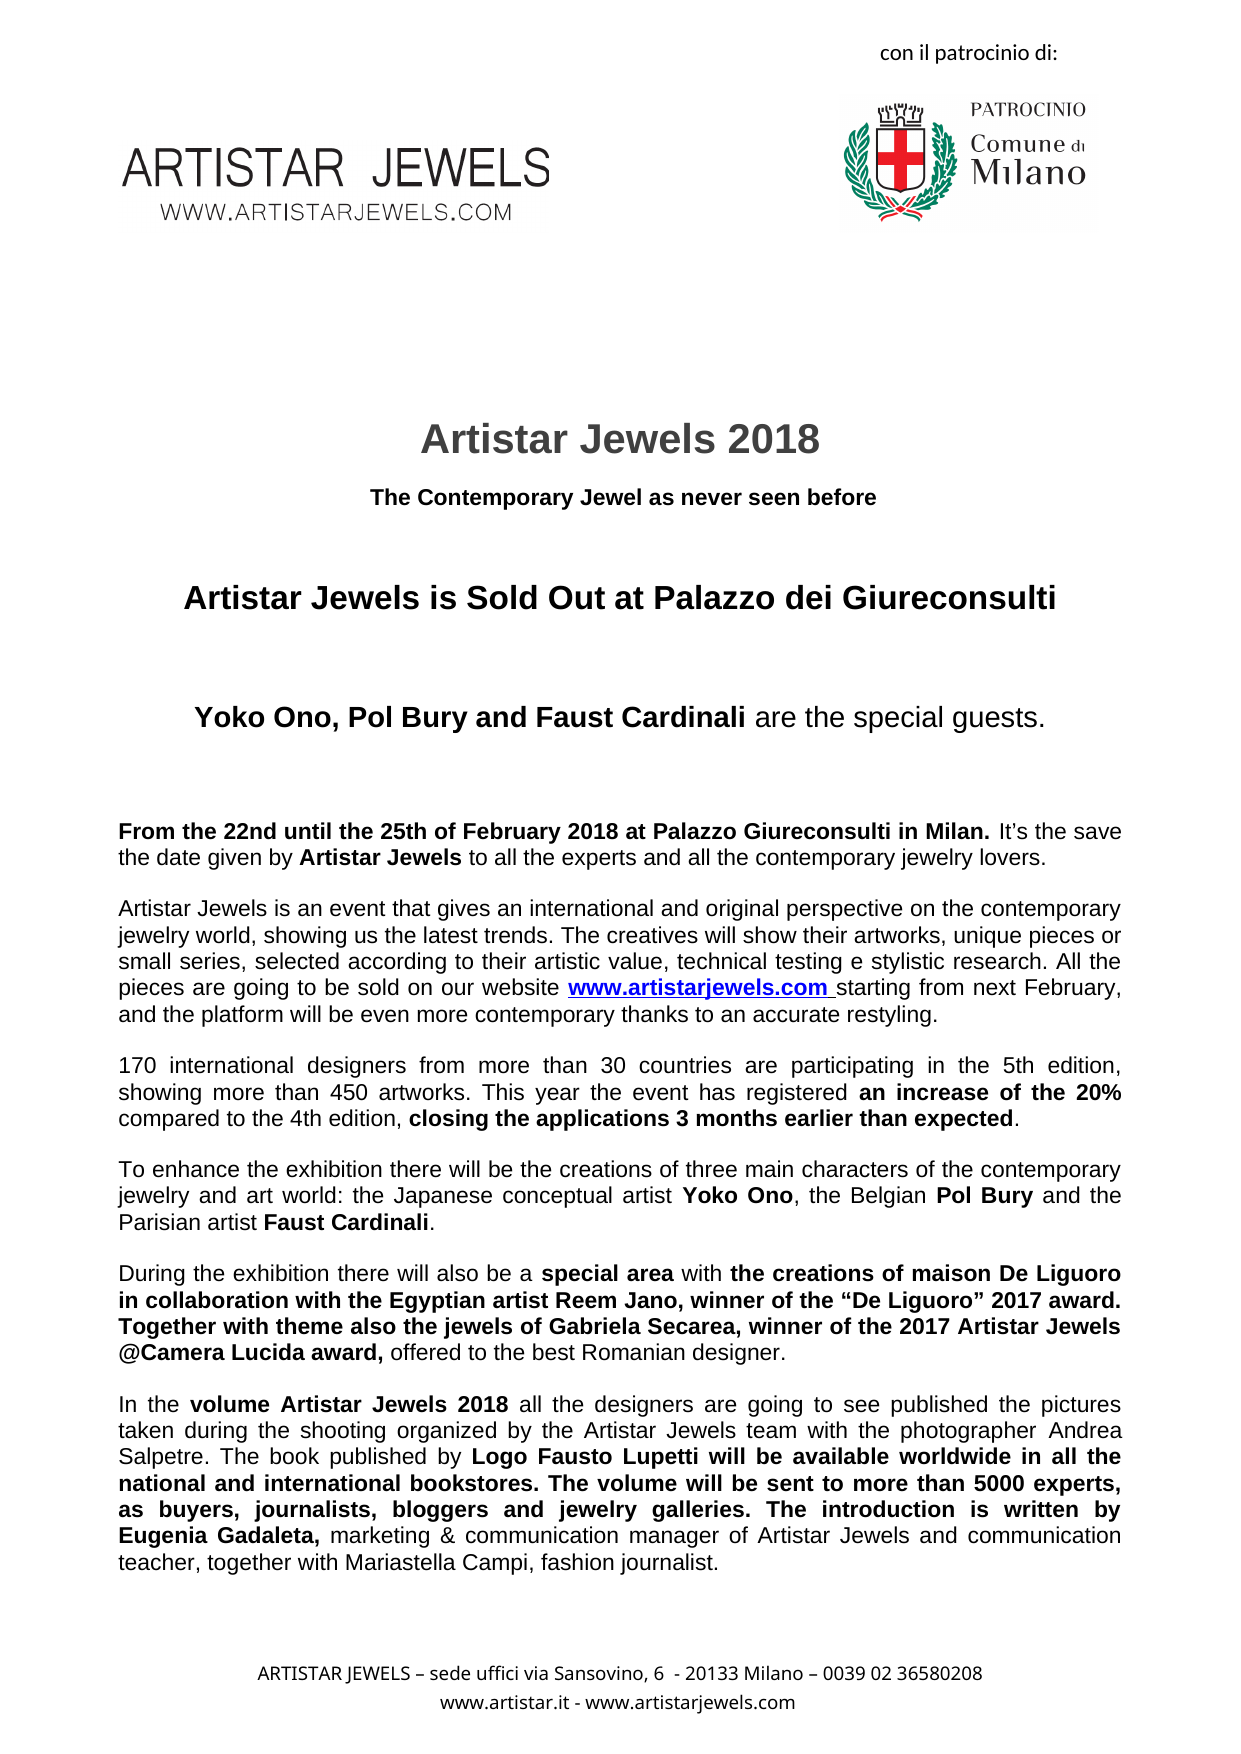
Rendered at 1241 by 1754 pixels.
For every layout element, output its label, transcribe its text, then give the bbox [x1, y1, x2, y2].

text Yoko Ono, Pol Bury and Faust Cardinali are the special guests. [118, 701, 1122, 734]
text In the volume Artistar Jewels 2018 all the designers are going to see published the pictures taken during the shooting organized by the Artistar Jewels team with the photographer Andrea Salpetre. The book published by Logo Fausto Lupetti will be available worldwide in all the national and international bookstores. The volume will be sent to more than 5000 experts, as buyers, journalists, bloggers and jewelry galleries. The introduction is written by Eugenia Gadaleta, marketing & communication manager of Artistar Jewels and communication teacher, together with Mariastella Campi, fashion journalist. [118, 1391, 1122, 1575]
text 170 international designers from more than 30 countries are participating in the 5th edition, showing more than 450 artworks. This year the event has registered an increase of the 20% compared to the 4th edition, closing the applications 3 months earlier than expected. [118, 1052, 1122, 1131]
picture [838, 94, 1099, 233]
text Artistar Jewels 2018 [118, 415, 1122, 463]
text The Contemporary Jewel as never seen before [118, 483, 1122, 510]
text From the 22nd until the 25th of February 2018 at Palazzo Giureconsulti in Milan. It’s the save the date given by Artistar Jewels to all the experts and all the contemporary jewelry lovers. [118, 818, 1122, 870]
text Artistar Jewels is Sold Out at Palazzo dei Giureconsulti [118, 578, 1122, 616]
text Artistar Jewels is an event that gives an international and original perspective on the contemporary jewelry world, showing us the latest trends. The creatives will show their artworks, unique pieces or small series, selected according to their artistic value, technical testing e stylistic research. All the pieces are going to be sold on our website www.artistarjewels.com starting from next February, and the platform will be even more contemporary thanks to an accurate restyling. [118, 895, 1122, 1027]
picture [118, 140, 549, 233]
text During the exhibition there will also be a special area with the creations of maison De Liguoro in collaboration with the Egyptian artist Reem Jano, winner of the “De Liguoro” 2017 award. Together with theme also the jewels of Gabriela Secarea, winner of the 2017 Artistar Jewels @Camera Lucida award, offered to the best Romanian designer. [118, 1260, 1122, 1366]
text To enhance the exhibition there will be the creations of three main characters of the contemporary jewelry and art world: the Japanese conceptual artist Yoko Ono, the Belgian Pol Bury and the Parisian artist Faust Cardinali. [118, 1156, 1122, 1235]
